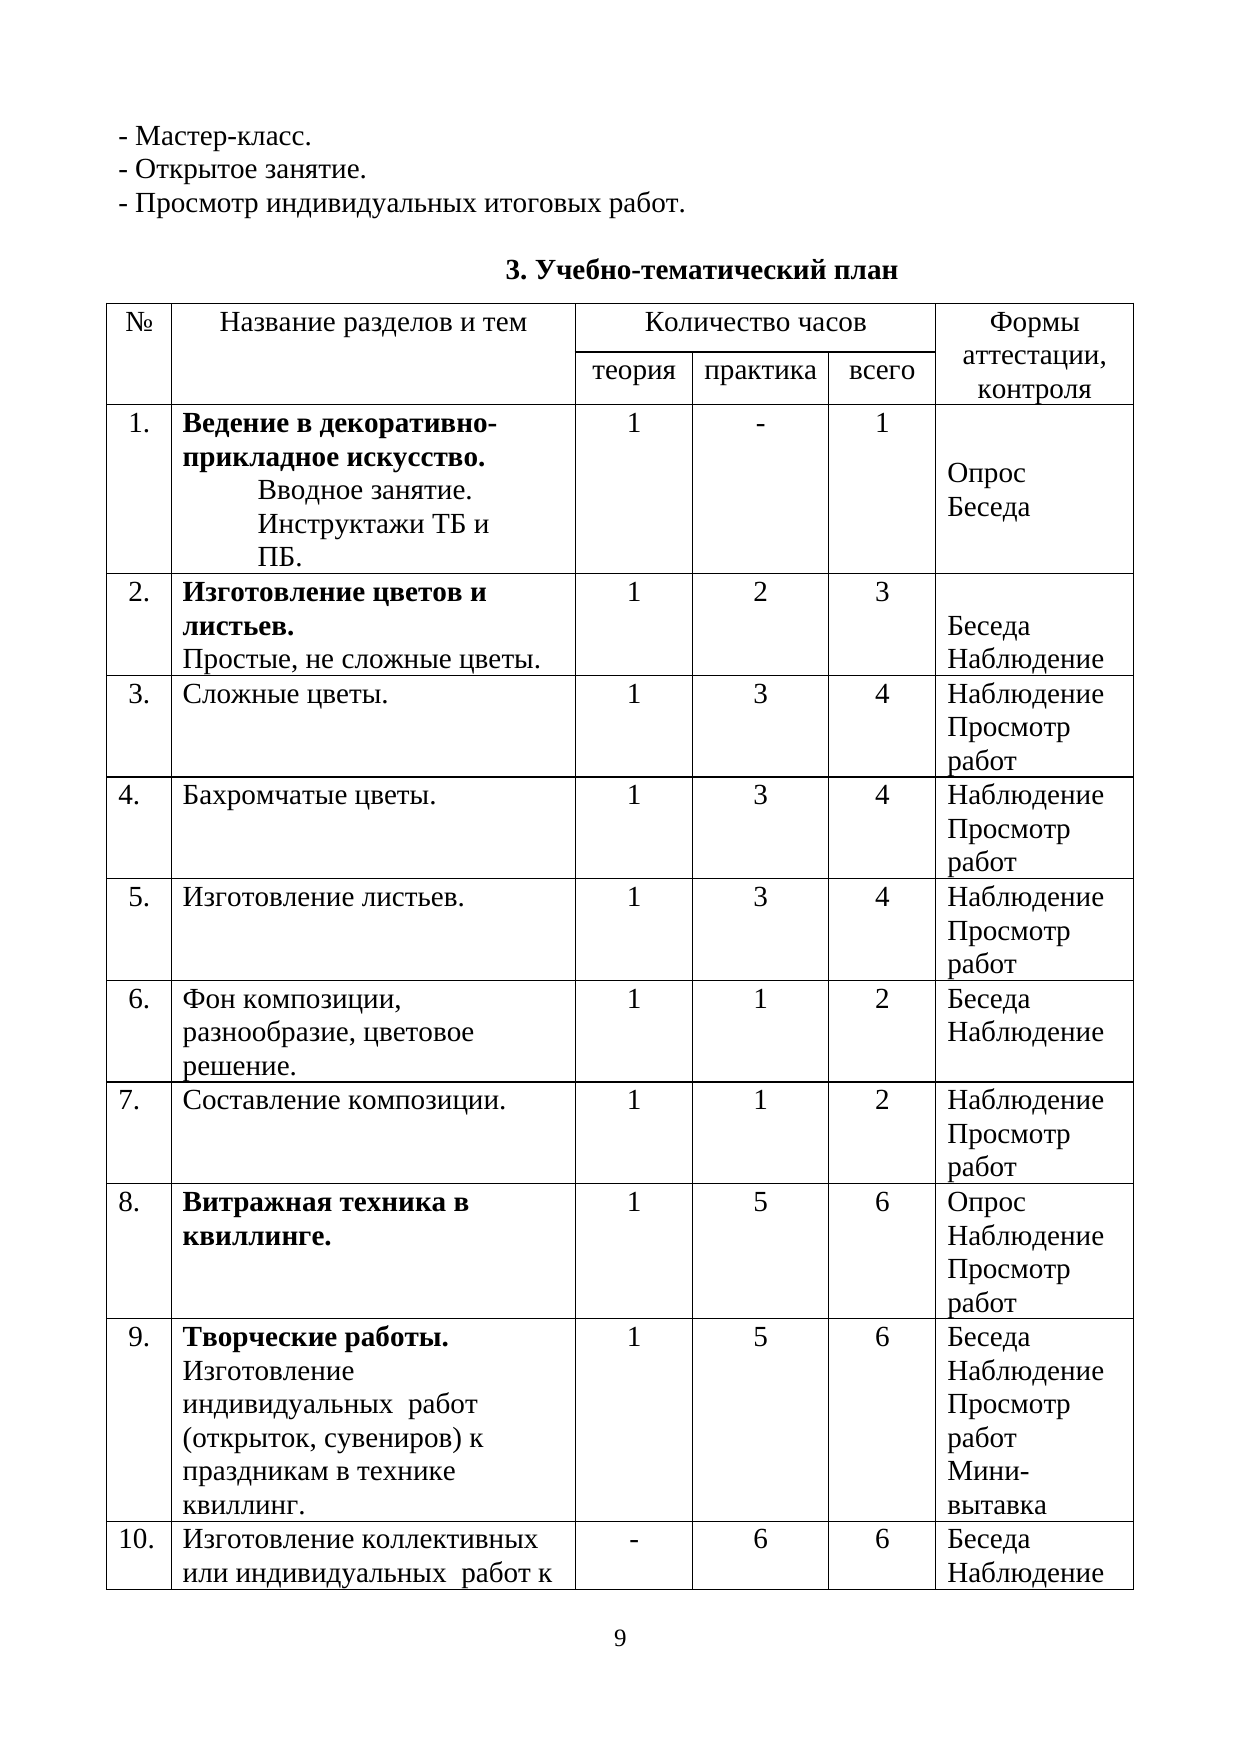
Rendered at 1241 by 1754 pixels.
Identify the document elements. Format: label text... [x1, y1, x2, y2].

table_cell 1 [576, 1319, 692, 1521]
table_header № [107, 304, 171, 404]
table_cell 7. [107, 1083, 171, 1183]
table_cell 3 [693, 676, 828, 776]
table_cell Наблюдение Просмотр работ [936, 676, 1133, 776]
table_cell 4. [107, 778, 171, 878]
table_cell 1 [576, 676, 692, 776]
table_cell Беседа Наблюдение [936, 981, 1133, 1081]
table_cell Фон композиции, разнообразие, цветовое решение. [172, 981, 575, 1081]
table_cell 10. [107, 1522, 171, 1589]
table_cell 3 [693, 778, 828, 878]
table_cell Изготовление цветов и листьев. Простые, не сложные цветы. [172, 574, 575, 675]
table_cell 6 [829, 1522, 935, 1589]
table_cell 5 [693, 1184, 828, 1318]
table_cell 3. [107, 676, 171, 776]
text - Мастер-класс. [118, 118, 1122, 152]
table_header Количество часов [576, 304, 935, 351]
table_cell 6 [829, 1184, 935, 1318]
table_cell 1. [107, 405, 171, 573]
table_cell 3 [693, 879, 828, 980]
table_cell Бахромчатые цветы. [172, 778, 575, 878]
table_cell 2 [829, 1083, 935, 1183]
table_cell Сложные цветы. [172, 676, 575, 776]
text 3. Учебно-тематический план [193, 252, 1122, 286]
table_cell 1 [576, 778, 692, 878]
table_cell 1 [576, 405, 692, 573]
table_cell 8. [107, 1184, 171, 1318]
table_cell 9. [107, 1319, 171, 1521]
table_cell 6. [107, 981, 171, 1081]
table_header Название разделов и тем [172, 304, 575, 404]
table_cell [172, 1522, 575, 1589]
table_cell Опрос Беседа [936, 405, 1133, 573]
table_cell Ведение в декоративно-прикладное искусство. Вводное занятие. Инструктажи ТБ и ПБ. [172, 405, 575, 573]
text - Открытое занятие. [118, 152, 1122, 185]
table_cell Витражная техника в квиллинге. [172, 1184, 575, 1318]
table_cell 1 [829, 405, 935, 573]
table_cell 6 [829, 1319, 935, 1521]
table_cell Изготовление листьев. [172, 879, 575, 980]
table_cell 5 [693, 1319, 828, 1521]
table_cell 2 [829, 981, 935, 1081]
table_cell Беседа Наблюдение [936, 574, 1133, 675]
table_cell 5. [107, 879, 171, 980]
table_cell 6 [693, 1522, 828, 1589]
table_cell Творческие работы. Изготовление индивидуальных работ (открыток, сувениров) к праздникам в технике квиллинг. [172, 1319, 575, 1521]
table_cell 2. [107, 574, 171, 675]
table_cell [936, 1522, 1133, 1589]
table_cell 1 [576, 1083, 692, 1183]
table_cell 1 [693, 1083, 828, 1183]
table_cell практика [693, 353, 828, 404]
table_cell 1 [576, 879, 692, 980]
table_cell Наблюдение Просмотр работ [936, 879, 1133, 980]
table_cell 2 [693, 574, 828, 675]
table_cell - [576, 1522, 692, 1589]
table_cell Наблюдение Просмотр работ [936, 778, 1133, 878]
table_cell 3 [829, 574, 935, 675]
table_cell 1 [693, 981, 828, 1081]
table_cell 4 [829, 778, 935, 878]
table_cell 1 [576, 574, 692, 675]
table_cell Опрос Наблюдение Просмотр работ [936, 1184, 1133, 1318]
table_cell Наблюдение Просмотр работ [936, 1083, 1133, 1183]
table_cell 1 [576, 981, 692, 1081]
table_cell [936, 1319, 1133, 1521]
table_cell Составление композиции. [172, 1083, 575, 1183]
table_cell 1 [576, 1184, 692, 1318]
text - Просмотр индивидуальных итоговых работ. [118, 185, 1122, 219]
table_cell всего [829, 353, 935, 404]
table_cell - [693, 405, 828, 573]
table_cell теория [576, 353, 692, 404]
table_cell 4 [829, 676, 935, 776]
table_cell 4 [829, 879, 935, 980]
table_header Формы аттестации, контроля [936, 304, 1133, 404]
